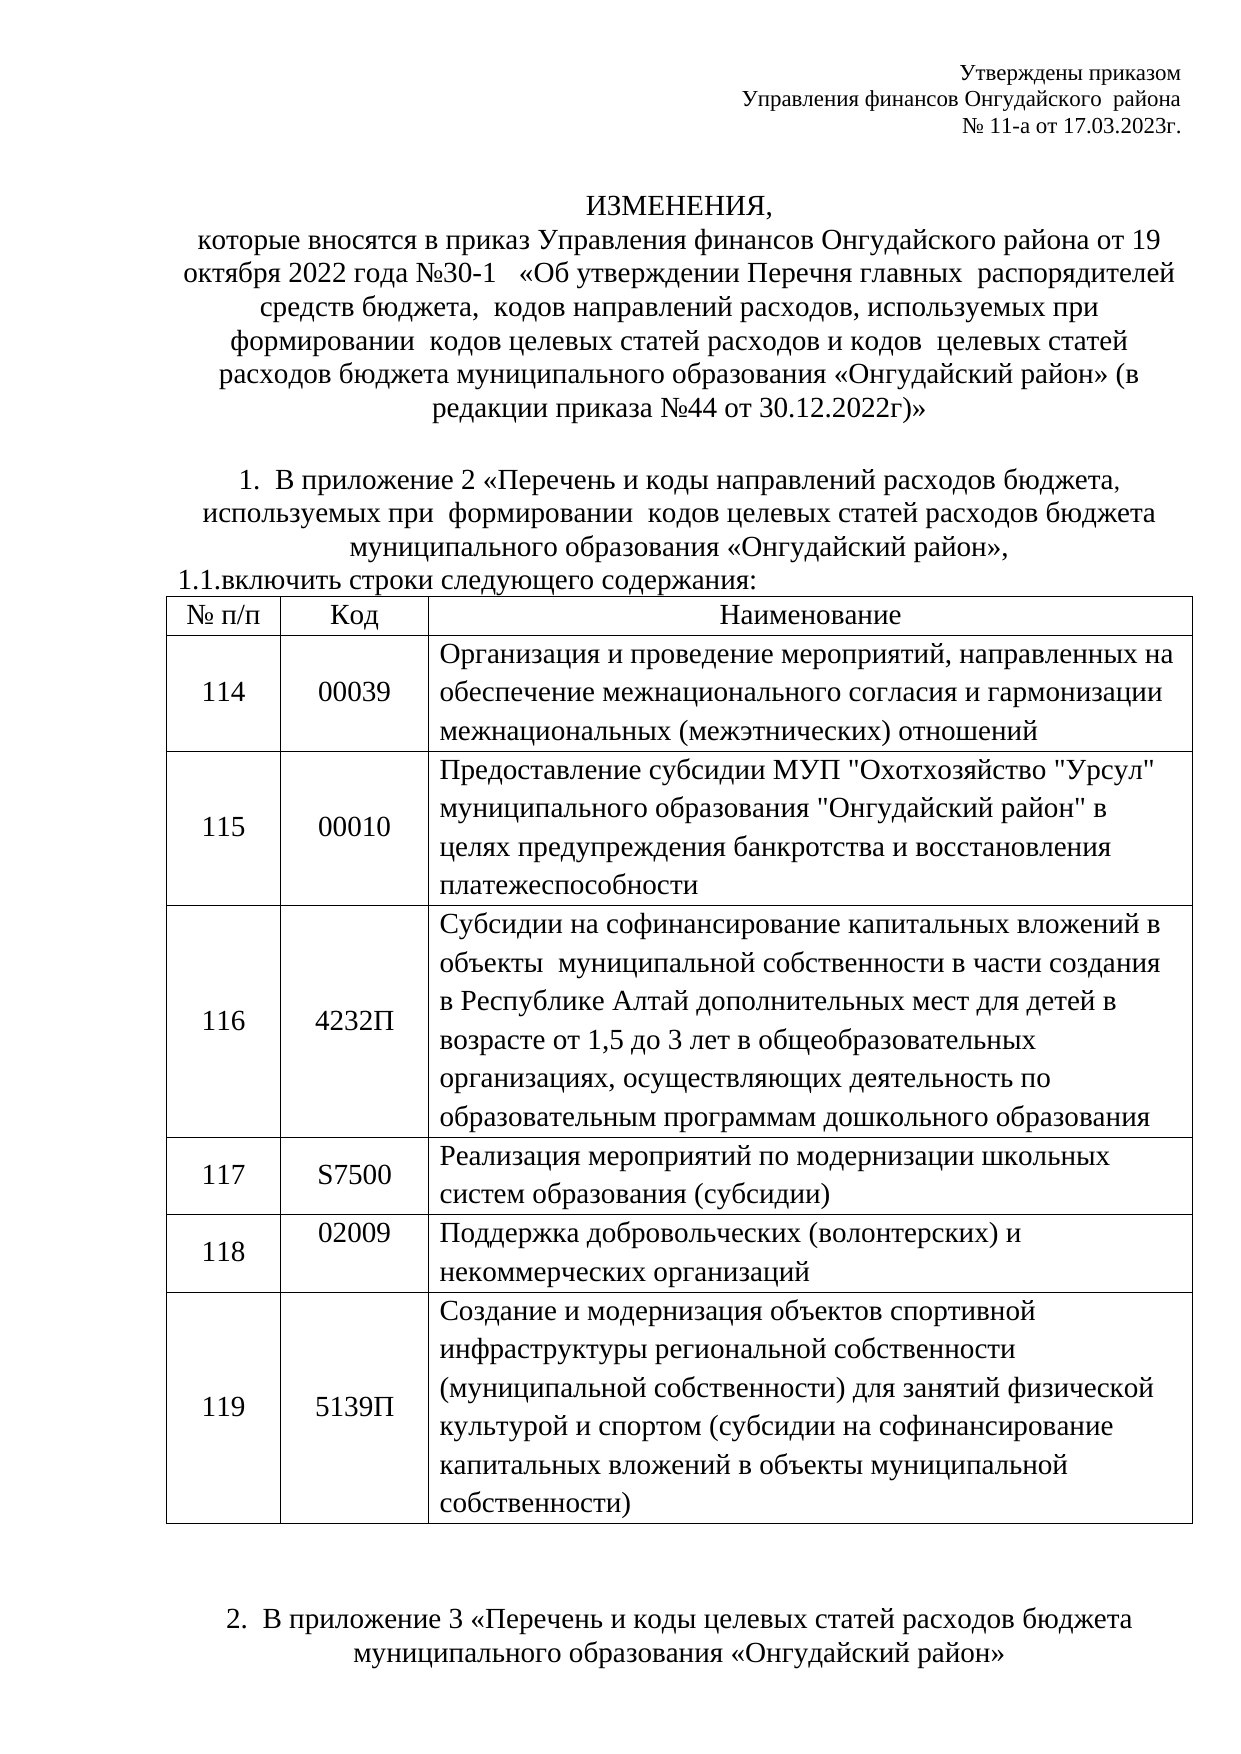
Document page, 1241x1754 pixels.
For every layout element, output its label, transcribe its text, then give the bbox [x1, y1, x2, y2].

text 2. В приложение 3 «Перечень и коды целевых статей расходов бюджета муниципального образования «Онгудайский район» [177, 1601, 1181, 1668]
text 1.1.включить строки следующего содержания: [177, 562, 1181, 596]
table_cell Поддержка добровольческих (волонтерских) и некоммерческих организаций [429, 1215, 1192, 1292]
table_cell Субсидии на софинансирование капитальных вложений в объекты муниципальной собственности в части создания в Республике Алтай дополнительных мест для детей в возрасте от 1,5 до 3 лет в общеобразовательных организациях, осуществляющих деятельность по образовательным программам дошкольного образования [429, 906, 1192, 1137]
table_cell 114 [167, 636, 280, 751]
text Управления финансов Онгудайского района [177, 85, 1181, 112]
text № 11-а от 17.03.2023г. [177, 112, 1181, 138]
table_cell Реализация мероприятий по модернизации школьных систем образования (субсидии) [429, 1138, 1192, 1214]
table_cell 5139П [281, 1293, 428, 1523]
table_cell 00010 [281, 752, 428, 905]
table_cell Организация и проведение мероприятий, направленных на обеспечение межнационального согласия и гармонизации межнациональных (межэтнических) отношений [429, 636, 1192, 751]
table_cell 115 [167, 752, 280, 905]
text которые вносятся в приказ Управления финансов Онгудайского района от 19 октября 2022 года №30-1 «Об утверждении Перечня главных распорядителей средств бюджета, кодов направлений расходов, используемых при формировании кодов целевых статей расходов и кодов целевых статей расходов бюджета муниципального образования «Онгудайский район» (в редакции приказа №44 от 30.12.2022г)» [177, 222, 1181, 423]
table_cell 119 [167, 1293, 280, 1523]
text Утверждены приказом [177, 59, 1181, 85]
table_cell 118 [167, 1215, 280, 1292]
table_cell S7500 [281, 1138, 428, 1214]
text ИЗМЕНЕНИЯ, [177, 188, 1181, 222]
table_cell 116 [167, 906, 280, 1137]
table_cell Предоставление субсидии МУП "Охотхозяйство "Урсул" муниципального образования "Онгудайский район" в целях предупреждения банкротства и восстановления платежеспособности [429, 752, 1192, 905]
table_cell 117 [167, 1138, 280, 1214]
text 1. В приложение 2 «Перечень и коды направлений расходов бюджета, используемых при формировании кодов целевых статей расходов бюджета муниципального образования «Онгудайский район», [177, 462, 1181, 562]
table_header Наименование [429, 597, 1192, 635]
table_header Код [281, 597, 428, 635]
table_header № п/п [167, 597, 280, 635]
table_cell 02009 [281, 1215, 428, 1292]
table_cell 00039 [281, 636, 428, 751]
table_cell 4232П [281, 906, 428, 1137]
